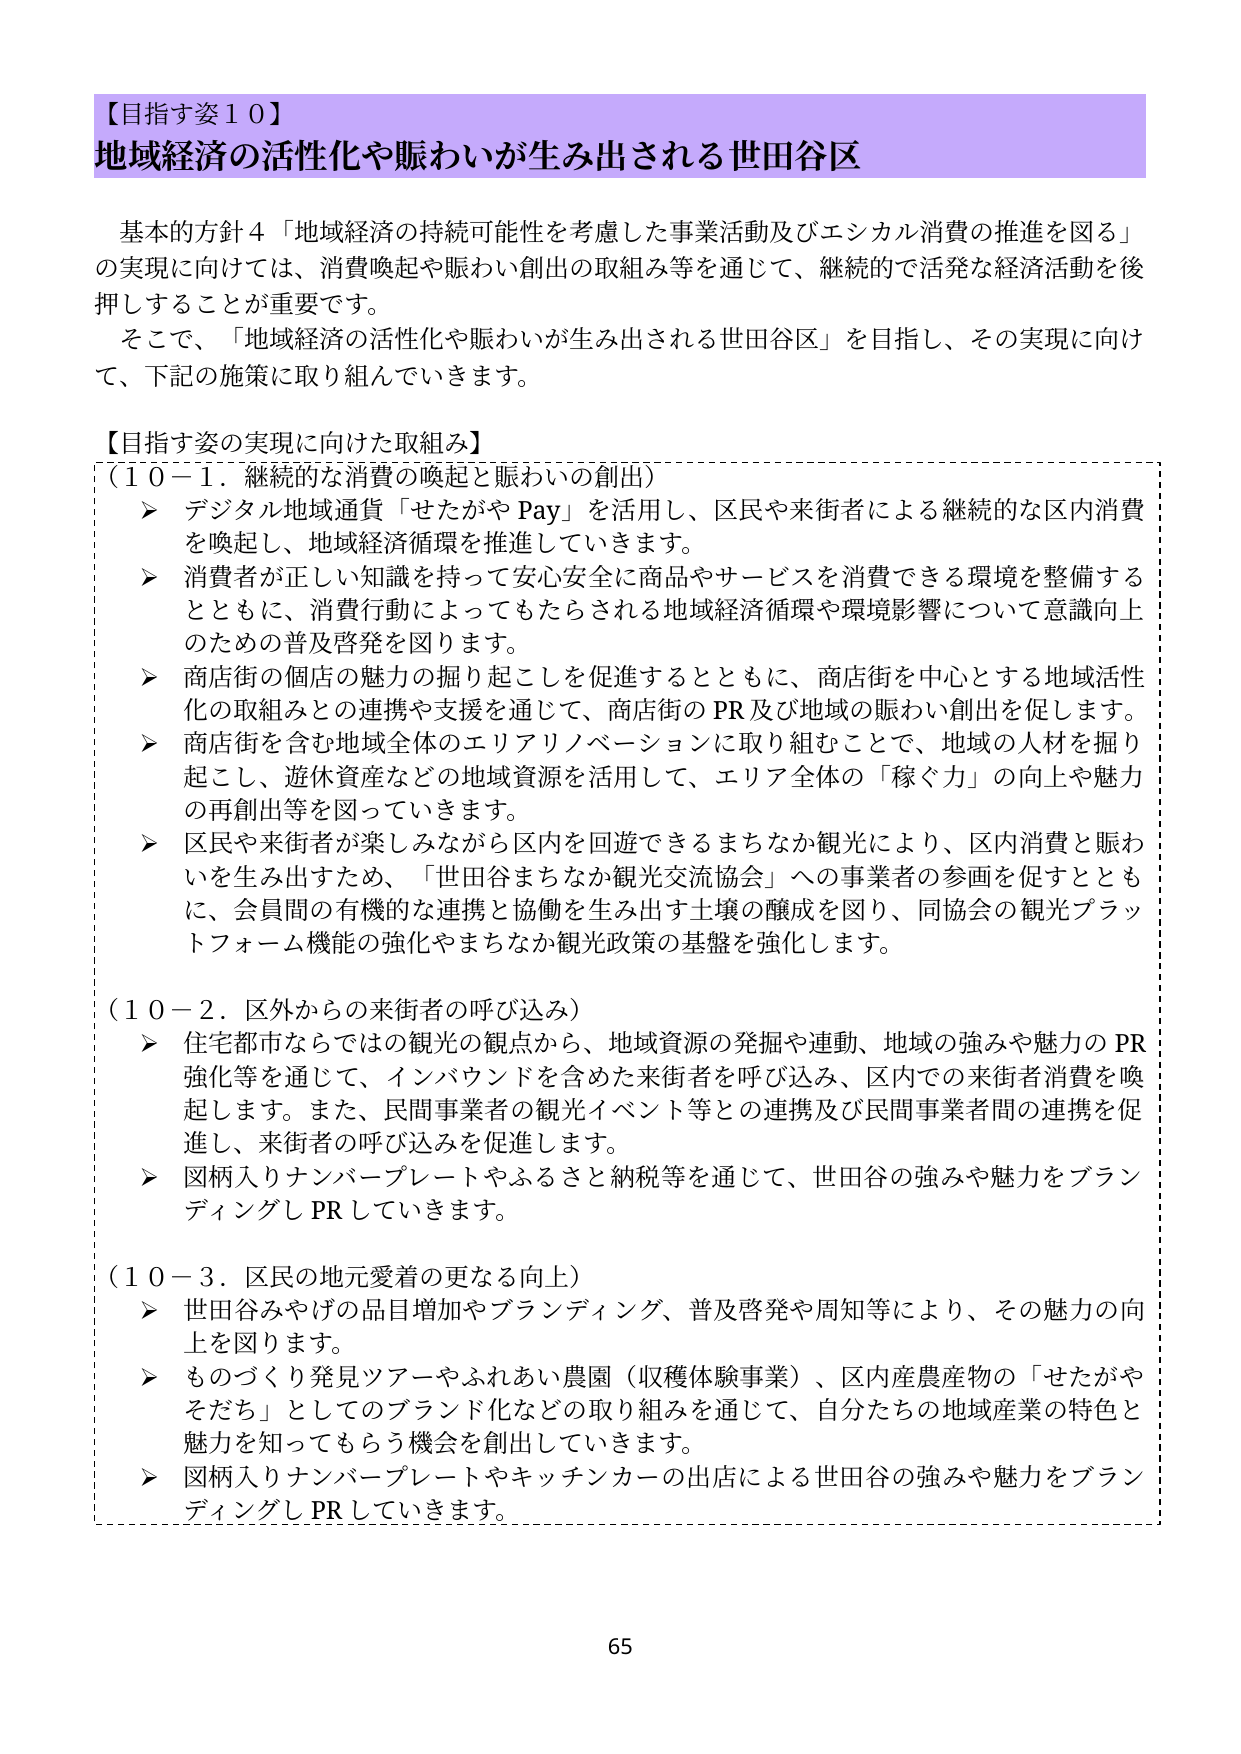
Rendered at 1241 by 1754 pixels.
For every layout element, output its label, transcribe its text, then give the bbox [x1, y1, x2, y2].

list 図柄入りナンバープレートやふるさと納税等を通じて、世田谷の強みや魅力をブランディングしPRしていきます。 [139, 1159, 1146, 1226]
list 世田谷みやげの品目増加やブランディング、普及啓発や周知等により、その魅力の向上を図ります。 [139, 1293, 1146, 1359]
text （１０－１．継続的な消費の喚起と賑わいの創出） [94, 459, 1146, 493]
text （１０－３．区民の地元愛着の更なる向上） [94, 1259, 1146, 1293]
list ものづくり発見ツアーやふれあい農園（収穫体験事業）、区内産農産物の「せたがやそだち」としてのブランド化などの取り組みを通じて、自分たちの地域産業の特色と魅力を知ってもらう機会を創出していきます。 [139, 1359, 1146, 1459]
list 図柄入りナンバープレートやキッチンカーの出店による世田谷の強みや魅力をブランディングしPRしていきます。 [139, 1459, 1146, 1526]
list 商店街を含む地域全体のエリアリノベーションに取り組むことで、地域の人材を掘り起こし、遊休資産などの地域資源を活用して、エリア全体の「稼ぐ力」の向上や魅力の再創出等を図っていきます。 [139, 726, 1146, 826]
text 基本的方針４「地域経済の持続可能性を考慮した事業活動及びエシカル消費の推進を図る」の実現に向けては、消費喚起や賑わい創出の取組み等を通じて、継続的で活発な経済活動を後押しすることが重要です。 [94, 212, 1146, 320]
text （１０－２．区外からの来街者の呼び込み） [94, 993, 1146, 1026]
text 【目指す姿の実現に向けた取組み】 [94, 426, 1146, 459]
list 商店街の個店の魅力の掘り起こしを促進するとともに、商店街を中心とする地域活性化の取組みとの連携や支援を通じて、商店街のPR及び地域の賑わい創出を促します。 [139, 659, 1146, 726]
text 地域経済の活性化や賑わいが生み出される世田谷区 [94, 130, 1146, 178]
list 区民や来街者が楽しみながら区内を回遊できるまちなか観光により、区内消費と賑わいを生み出すため、「世田谷まちなか観光交流協会」への事業者の参画を促すとともに、会員間の有機的な連携と協働を生み出す土壌の醸成を図り、同協会の観光プラットフォーム機能の強化やまちなか観光政策の基盤を強化します。 [139, 826, 1146, 959]
list 消費者が正しい知識を持って安心安全に商品やサービスを消費できる環境を整備するとともに、消費行動によってもたらされる地域経済循環や環境影響について意識向上のための普及啓発を図ります。 [139, 559, 1146, 659]
list デジタル地域通貨「せたがやPay」を活用し、区民や来街者による継続的な区内消費を喚起し、地域経済循環を推進していきます。 [139, 493, 1146, 559]
text そこで、「地域経済の活性化や賑わいが生み出される世田谷区」を目指し、その実現に向けて、下記の施策に取り組んでいきます。 [94, 320, 1146, 392]
text 【目指す姿１０】 [94, 94, 1146, 130]
list 住宅都市ならではの観光の観点から、地域資源の発掘や連動、地域の強みや魅力のPR強化等を通じて、インバウンドを含めた来街者を呼び込み、区内での来街者消費を喚起します。また、民間事業者の観光イベント等との連携及び民間事業者間の連携を促進し、来街者の呼び込みを促進します。 [139, 1026, 1146, 1159]
